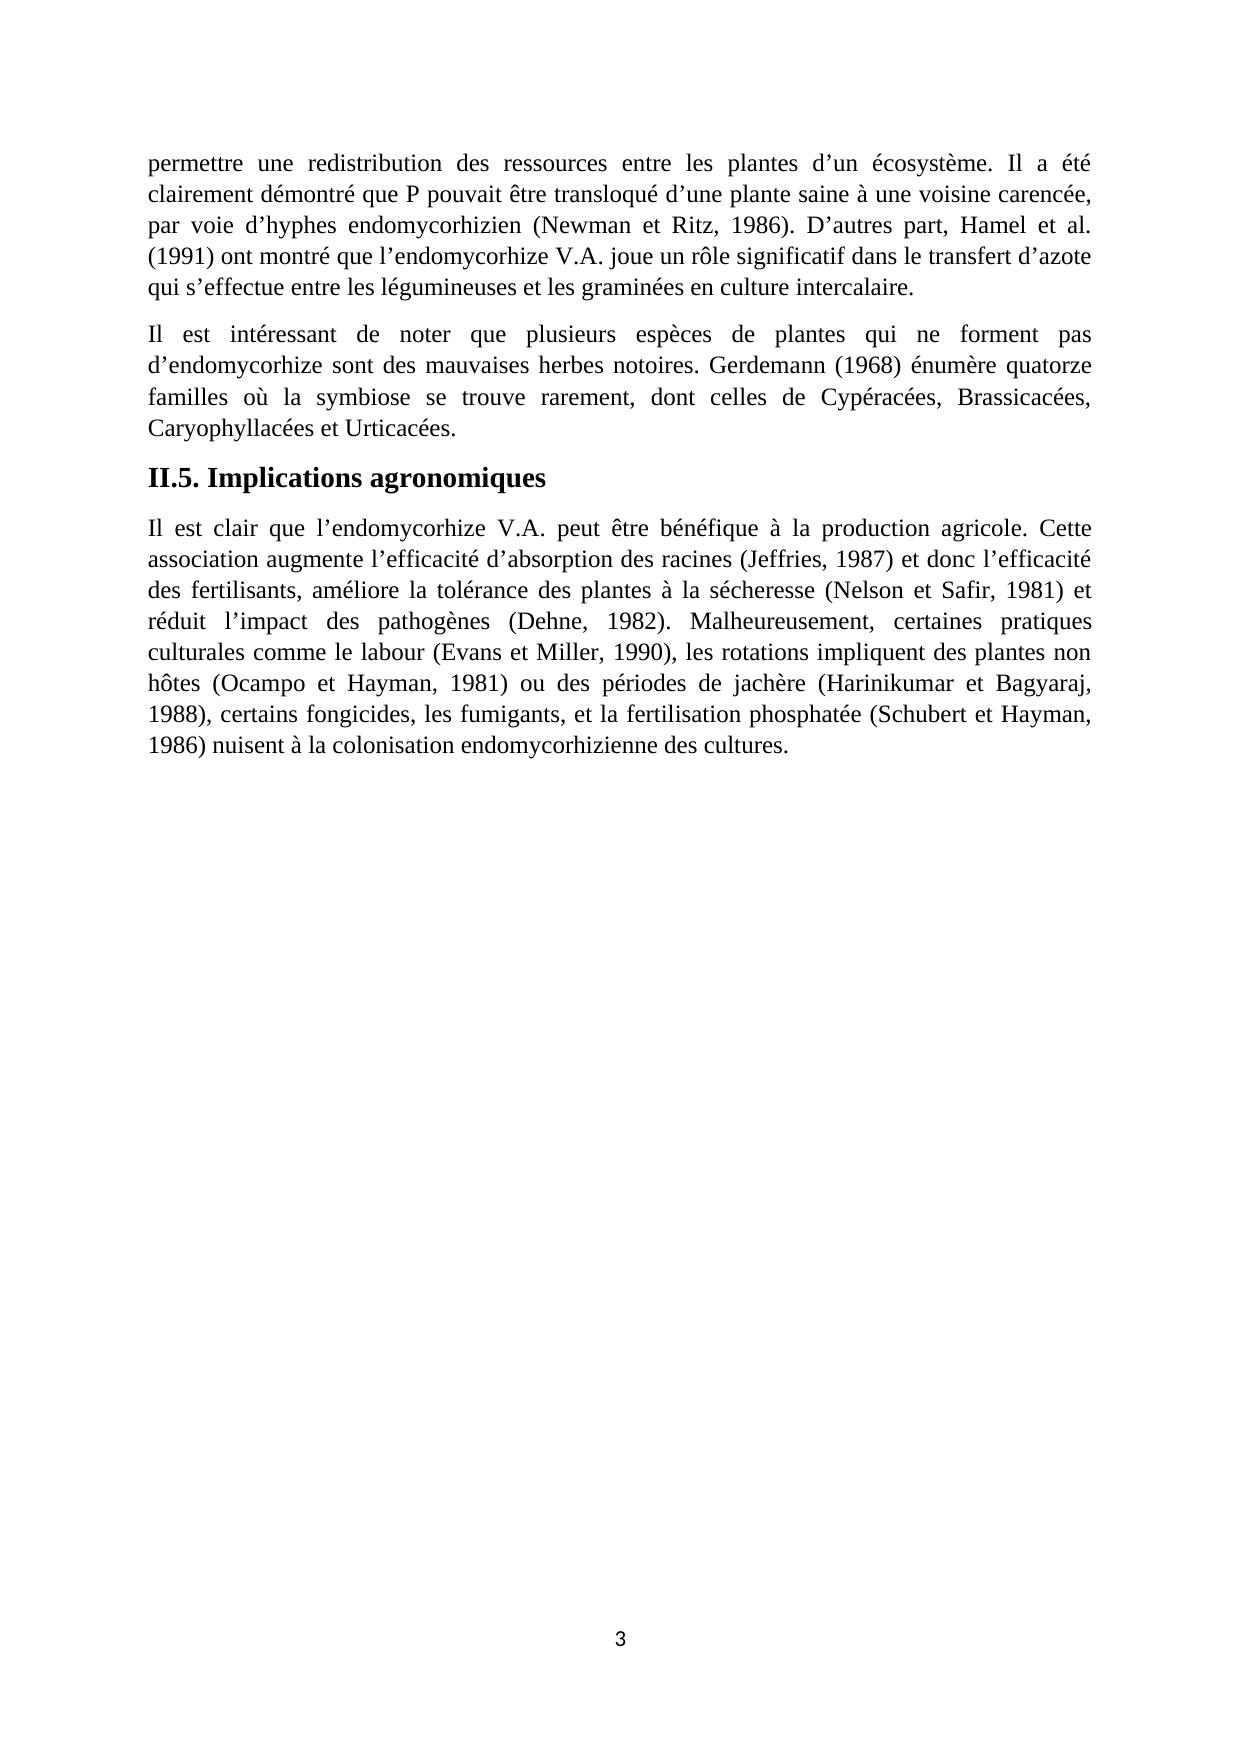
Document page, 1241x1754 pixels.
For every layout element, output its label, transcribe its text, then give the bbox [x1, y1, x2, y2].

text Il est clair que l’endomycorhize V.A. peut être bénéfique à la production agricole. Cette association augmente l’efficacité d’absorption des racines (Jeffries, 1987) et donc l’efficacité des fertilisants, améliore la tolérance des plantes à la sécheresse (Nelson et Safir, 1981) et réduit l’impact des pathogènes (Dehne, 1982). Malheureusement, certaines pratiques culturales comme le labour (Evans et Miller, 1990), les rotations impliquent des plantes non hôtes (Ocampo et Hayman, 1981) ou des périodes de jachère (Harinikumar et Bagyaraj, 1988), certains fongicides, les fumigants, et la fertilisation phosphatée (Schubert et Hayman, 1986) nuisent à la colonisation endomycorhizienne des cultures. [148, 513, 1093, 759]
text II.5. Implications agronomiques [148, 460, 1093, 494]
text Il est intéressant de noter que plusieurs espèces de plantes qui ne forment pas d’endomycorhize sont des mauvaises herbes notoires. Gerdemann (1968) énumère quatorze familles où la symbiose se trouve rarement, dont celles de Cypéracées, Brassicacées, Caryophyllacées et Urticacées. [148, 319, 1093, 441]
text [148, 148, 1093, 301]
